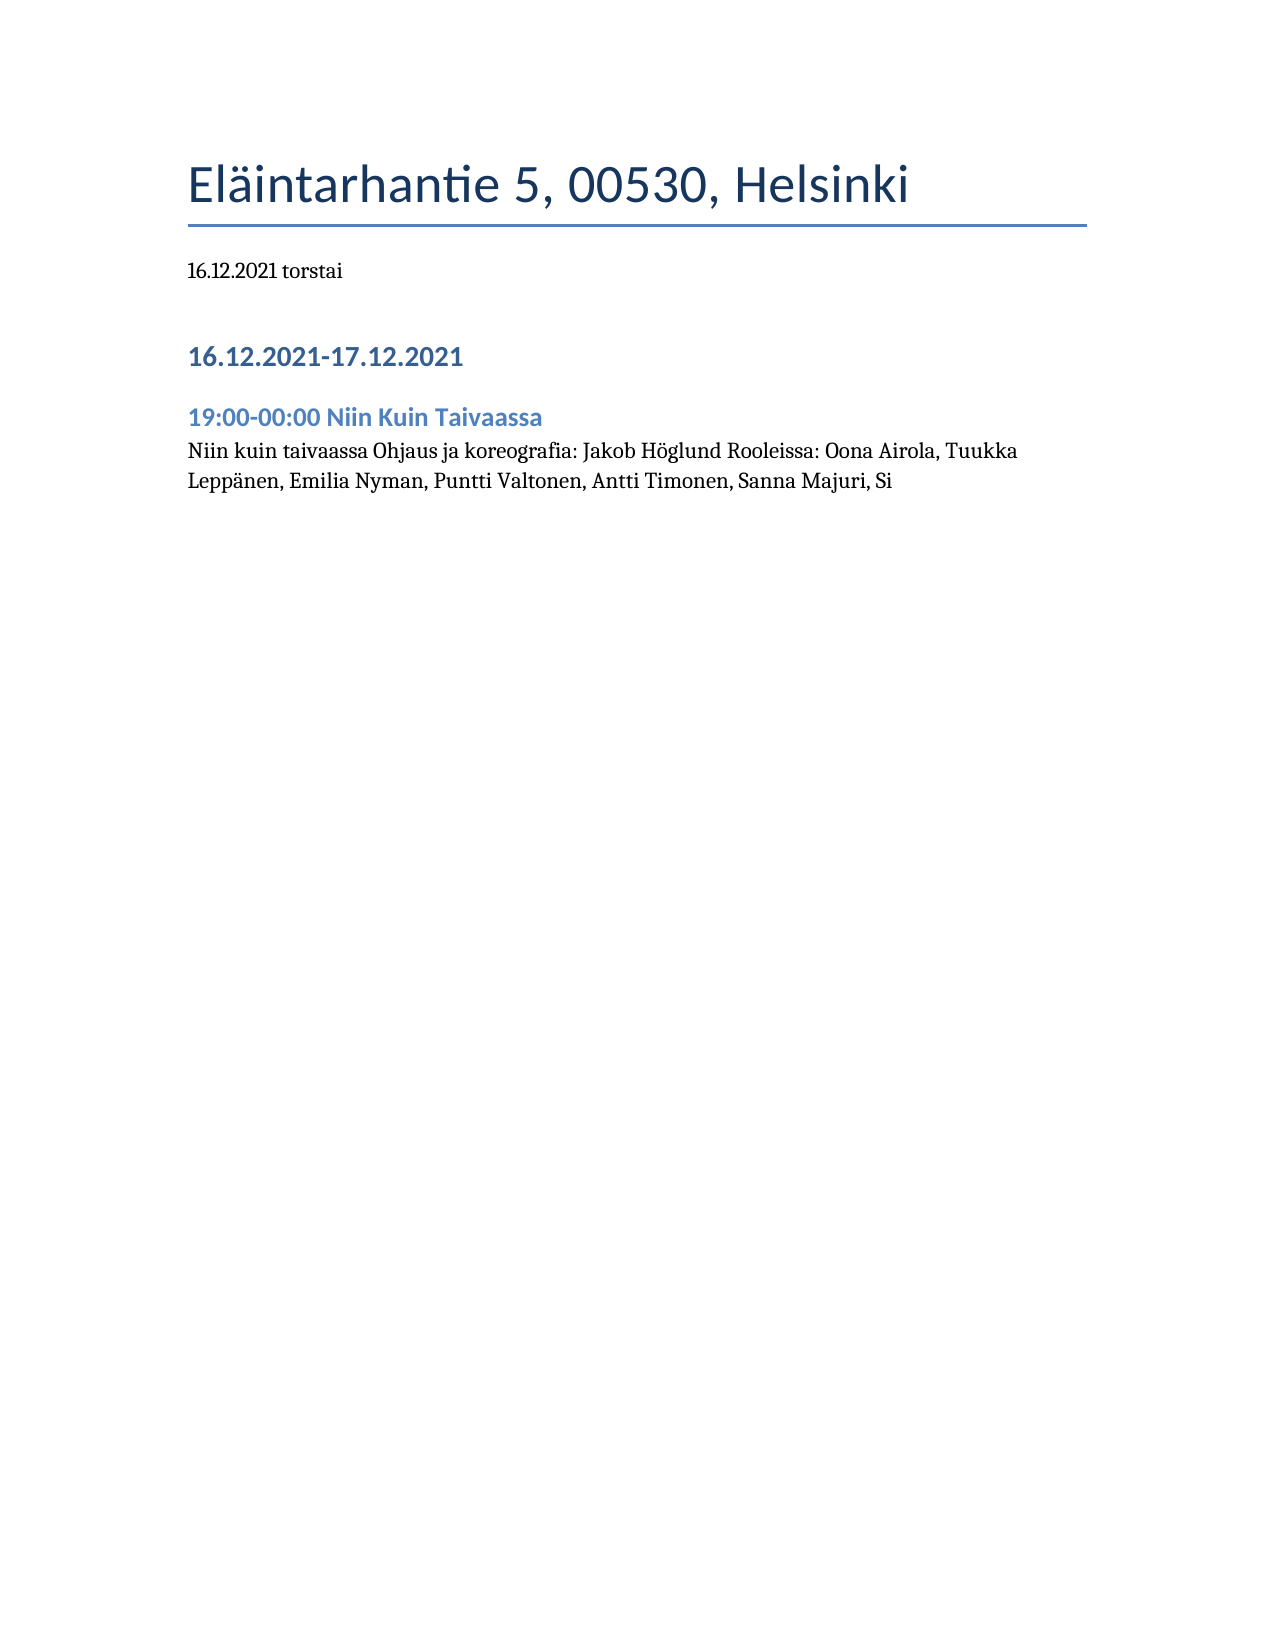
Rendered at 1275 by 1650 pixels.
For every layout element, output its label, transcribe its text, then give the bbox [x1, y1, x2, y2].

text 16.12.2021 torstai [187, 258, 1087, 284]
text Niin kuin taivaassa Ohjaus ja koreografia: Jakob Höglund Rooleissa: Oona Airola, Tuukka Leppänen, Emilia Nyman, Puntti Valtonen, Antti Timonen, Sanna Majuri, Si [187, 438, 1087, 494]
subtitle 19:00-00:00 Niin Kuin Taivaassa [187, 400, 1087, 433]
subtitle 16.12.2021-17.12.2021 [187, 338, 1087, 374]
title Eläintarhantie 5, 00530, Helsinki [187, 150, 1087, 227]
